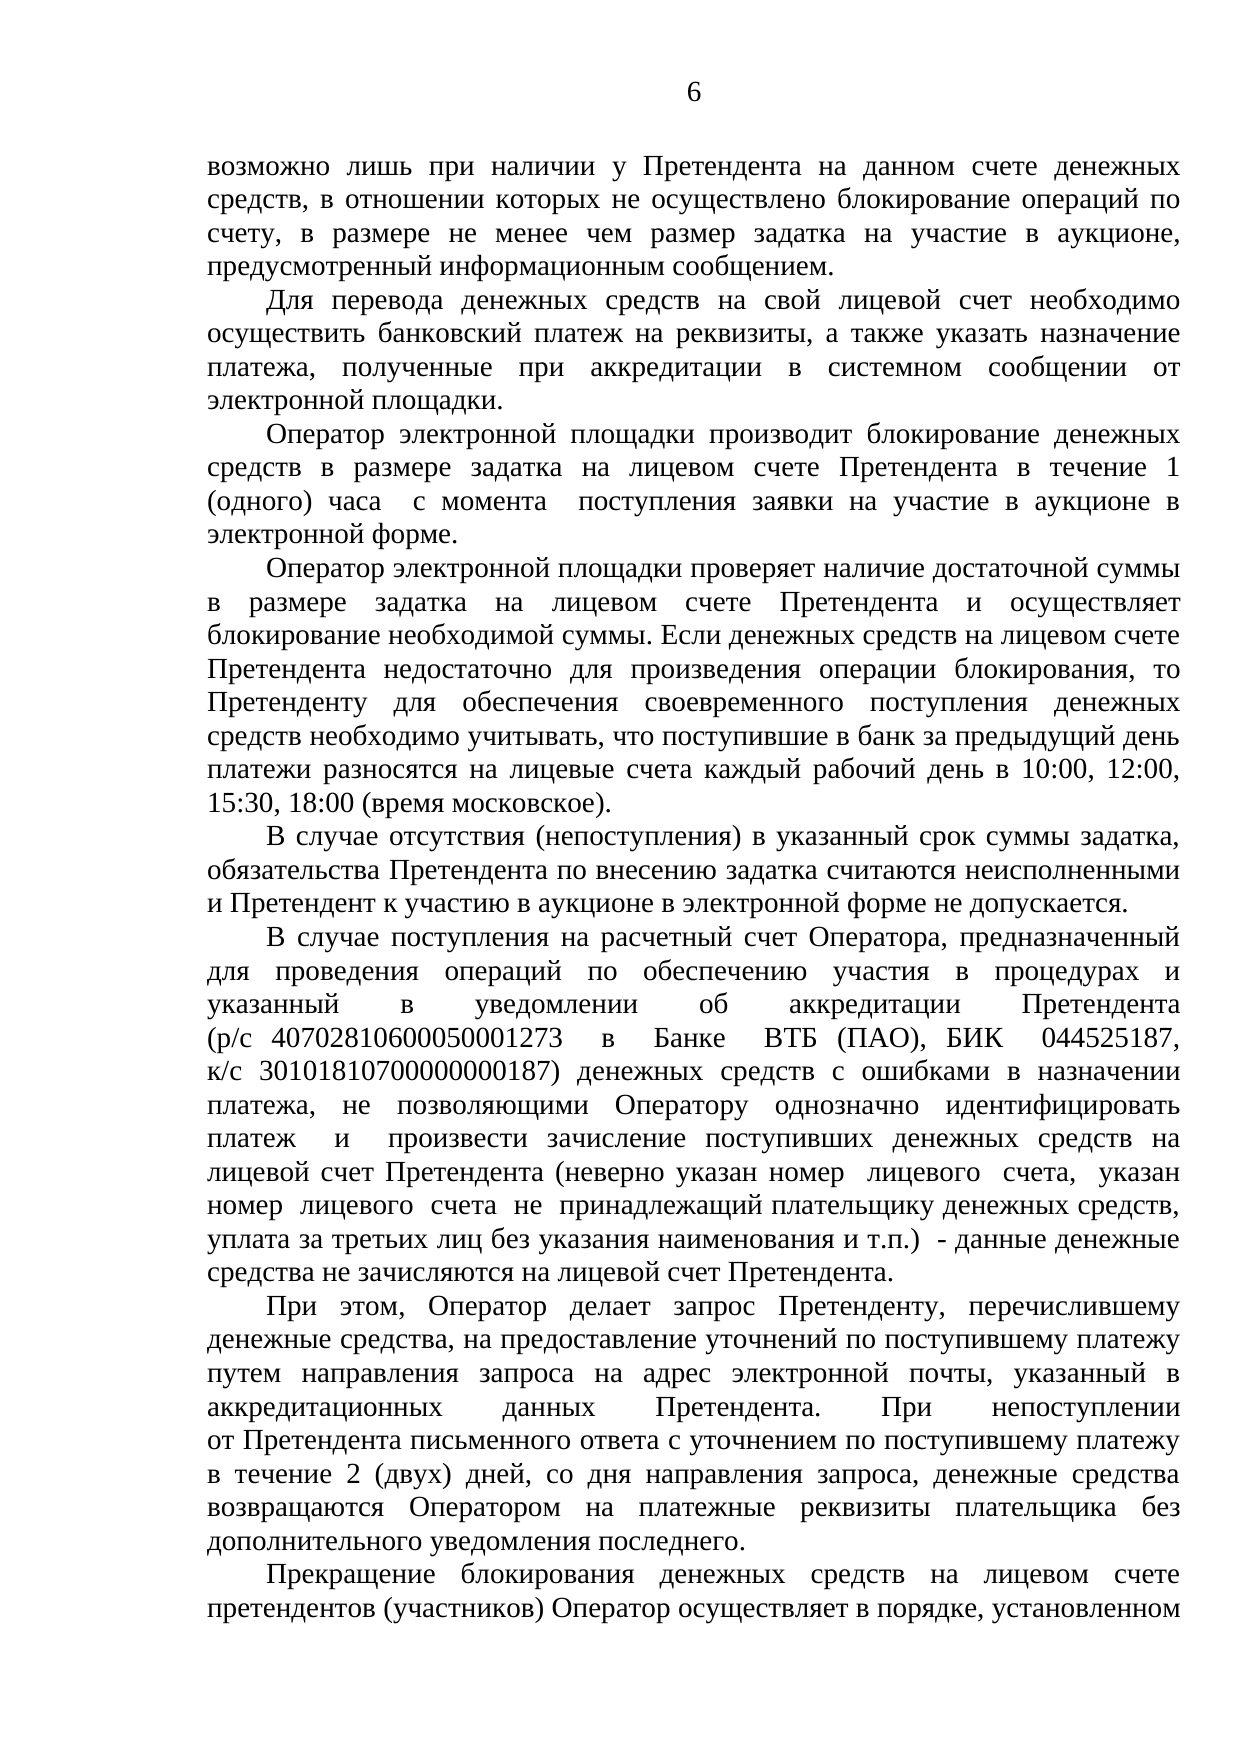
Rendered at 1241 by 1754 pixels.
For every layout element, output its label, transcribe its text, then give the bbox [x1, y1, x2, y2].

text Для перевода денежных средств на свой лицевой счет необходимо осуществить банковский платеж на реквизиты, а также указать назначение платежа, полученные при аккредитации в системном сообщении от электронной площадки. [207, 282, 1181, 416]
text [207, 148, 1181, 282]
text В случае отсутствия (непоступления) в указанный срок суммы задатка, обязательства Претендента по внесению задатка считаются неисполненными и Претендент к участию в аукционе в электронной форме не допускается. [207, 818, 1181, 919]
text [207, 1556, 1181, 1623]
text Оператор электронной площадки производит блокирование денежных средств в размере задатка на лицевом счете Претендента в течение 1 (одного) часа с момента поступления заявки на участие в аукционе в электронной форме. [207, 416, 1181, 550]
text При этом, Оператор делает запрос Претенденту, перечислившему денежные средства, на предоставление уточнений по поступившему платежу путем направления запроса на адрес электронной почты, указанный в аккредитационных данных Претендента. При непоступлении от Претендента письменного ответа с уточнением по поступившему платежу в течение 2 (двух) дней, со дня направления запроса, денежные средства возвращаются Оператором на платежные реквизиты плательщика без дополнительного уведомления последнего. [207, 1288, 1181, 1556]
text Оператор электронной площадки проверяет наличие достаточной суммы в размере задатка на лицевом счете Претендента и осуществляет блокирование необходимой суммы. Если денежных средств на лицевом счете Претендента недостаточно для произведения операции блокирования, то Претенденту для обеспечения своевременного поступления денежных средств необходимо учитывать, что поступившие в банк за предыдущий день платежи разносятся на лицевые счета каждый рабочий день в 10:00, 12:00, 15:30, 18:00 (время московское). [207, 550, 1181, 818]
text В случае поступления на расчетный счет Оператора, предназначенный для проведения операций по обеспечению участия в процедурах и указанный в уведомлении об аккредитации Претендента (р/с 40702810600050001273 в Банке ВТБ (ПАО), БИК 044525187, к/с 30101810700000000187) денежных средств с ошибками в назначении платежа, не позволяющими Оператору однозначно идентифицировать платеж и произвести зачисление поступивших денежных средств на лицевой счет Претендента (неверно указан номер лицевого счета, указан номер лицевого счета не принадлежащий плательщику денежных средств, уплата за третьих лиц без указания наименования и т.п.) - данные денежные средства не зачисляются на лицевой счет Претендента. [207, 919, 1181, 1288]
